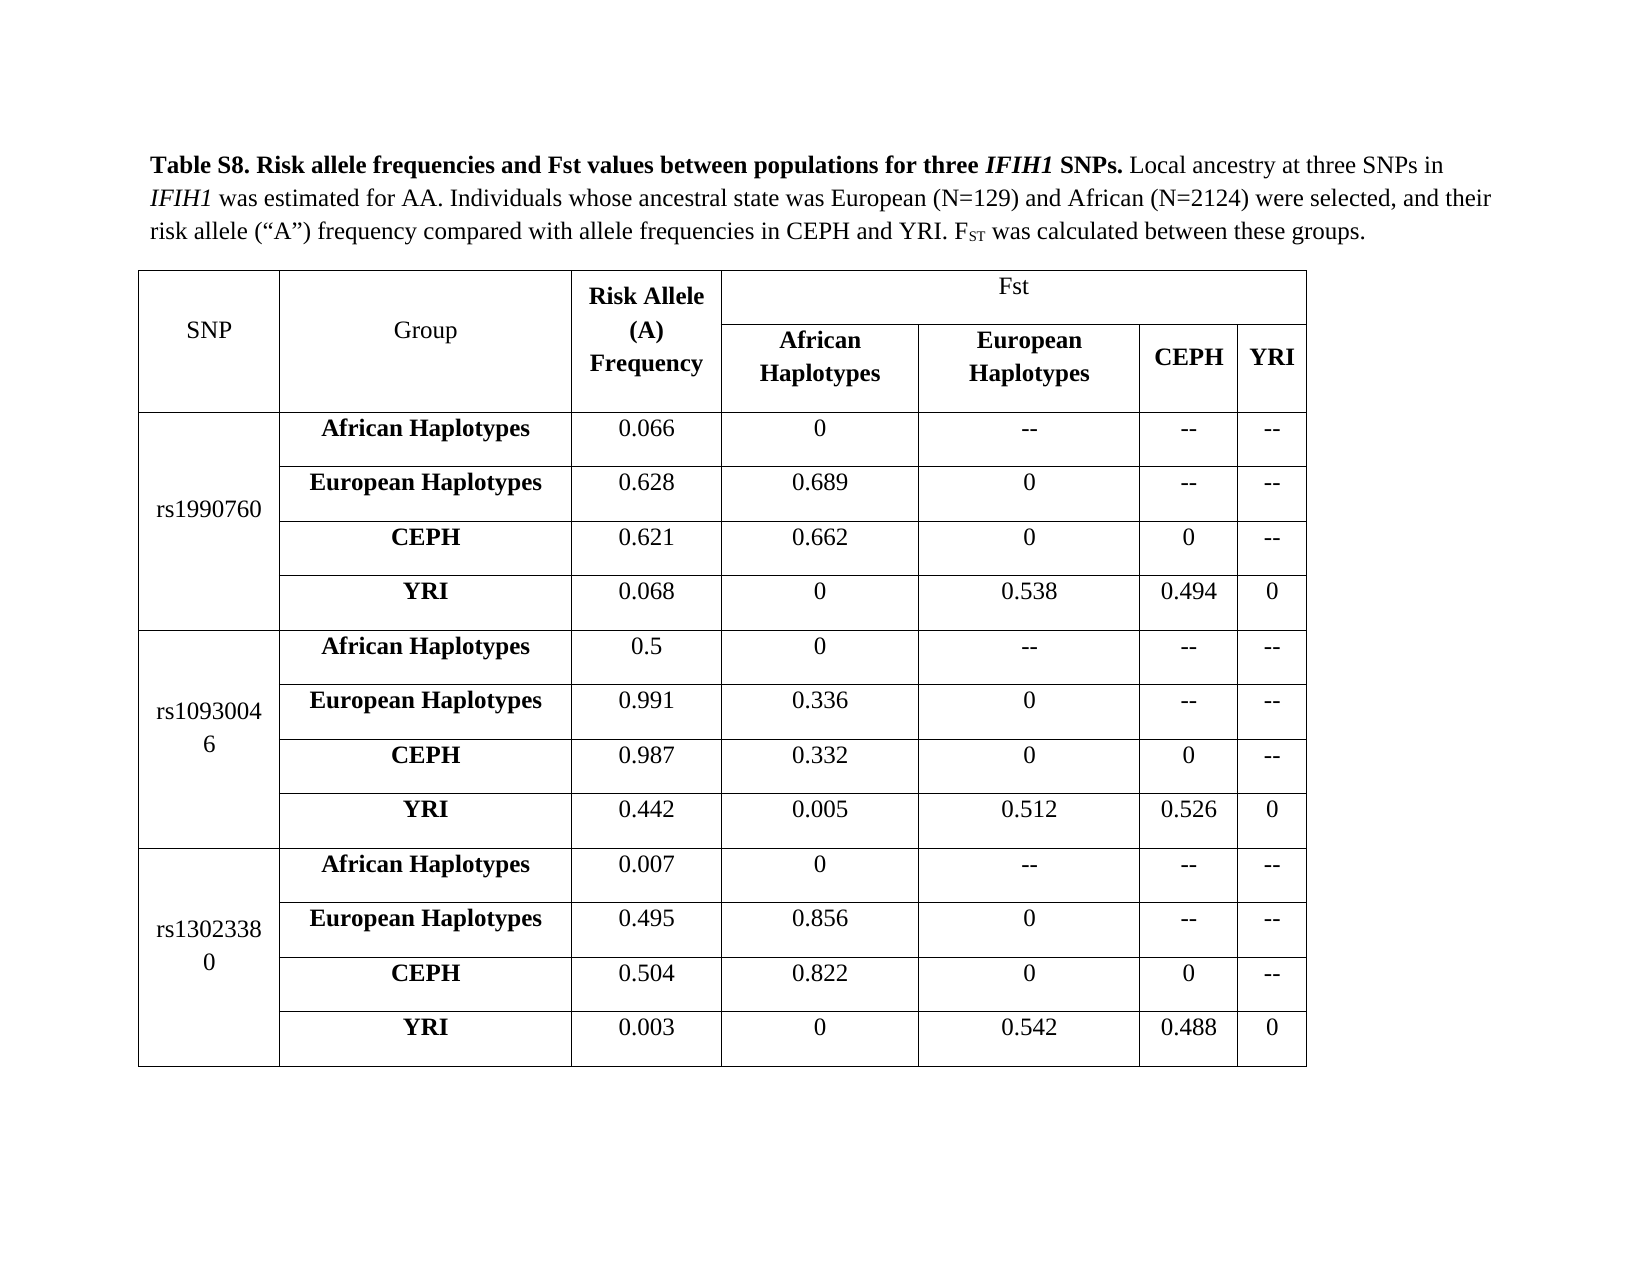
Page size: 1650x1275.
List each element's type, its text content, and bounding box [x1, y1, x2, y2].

table_cell 0.856 [722, 903, 918, 957]
table_cell 0 [1140, 522, 1237, 575]
table_cell 0.662 [722, 522, 918, 575]
table_cell -- [1238, 631, 1306, 684]
table_cell -- [919, 413, 1139, 466]
table_cell 0.991 [572, 685, 721, 739]
table_cell 0.068 [572, 576, 721, 630]
table_cell 0.538 [919, 576, 1139, 630]
table_cell -- [919, 849, 1139, 902]
table_cell 0 [1140, 958, 1237, 1011]
table_cell -- [1140, 685, 1237, 739]
table_cell -- [1140, 631, 1237, 684]
table_cell rs10930046 [139, 631, 279, 848]
table_cell 0.689 [722, 467, 918, 521]
table_cell rs13023380 [139, 849, 279, 1066]
table_cell CEPH [280, 958, 571, 1011]
table_cell European Haplotypes [280, 467, 571, 521]
table_cell 0 [722, 849, 918, 902]
table_cell 0.621 [572, 522, 721, 575]
table_cell 0 [919, 467, 1139, 521]
table_cell CEPH [280, 740, 571, 793]
table_cell 0.526 [1140, 794, 1237, 848]
table_cell -- [919, 631, 1139, 684]
table_cell 0.003 [572, 1012, 721, 1066]
table_cell 0.336 [722, 685, 918, 739]
table_cell 0 [1238, 576, 1306, 630]
table_cell -- [1238, 958, 1306, 1011]
table_cell -- [1140, 903, 1237, 957]
table_cell 0.332 [722, 740, 918, 793]
table_cell 0 [919, 685, 1139, 739]
table_cell 0.442 [572, 794, 721, 848]
table_cell 0 [919, 522, 1139, 575]
table_cell -- [1238, 413, 1306, 466]
table_cell 0 [1238, 1012, 1306, 1066]
table_cell 0 [722, 413, 918, 466]
table_cell -- [1238, 740, 1306, 793]
table_cell CEPH [280, 522, 571, 575]
table_cell 0 [1140, 740, 1237, 793]
table_cell 0.005 [722, 794, 918, 848]
table_cell -- [1238, 849, 1306, 902]
table_header SNP [139, 271, 279, 412]
table_cell rs1990760 [139, 413, 279, 630]
table_cell 0.5 [572, 631, 721, 684]
table_header Fst [722, 271, 1306, 324]
text Table S8. Risk allele frequencies and Fst values between populations for three IFIH1 SNPs. Local ancestry at three SNPs in IFIH1 was estimated for AA. Individuals whose ancestral state was European (N=129) and African (N=2124) were selected, and their risk allele (“A”) frequency compared with allele frequencies in CEPH and YRI. FST was calculated between these groups. [150, 150, 1500, 245]
table_cell African Haplotypes [280, 413, 571, 466]
table_header Risk Allele (A) Frequency [572, 271, 721, 412]
table_cell YRI [280, 1012, 571, 1066]
table_cell African Haplotypes [280, 849, 571, 902]
table_cell 0.488 [1140, 1012, 1237, 1066]
table_cell 0.504 [572, 958, 721, 1011]
table_cell 0 [919, 903, 1139, 957]
table_cell 0.494 [1140, 576, 1237, 630]
table_cell 0 [722, 631, 918, 684]
table_cell 0.512 [919, 794, 1139, 848]
table_cell 0.007 [572, 849, 721, 902]
table_cell 0.987 [572, 740, 721, 793]
table_header Group [280, 271, 571, 412]
table_cell European Haplotypes [280, 903, 571, 957]
table_cell 0.822 [722, 958, 918, 1011]
table_cell European Haplotypes [919, 325, 1139, 412]
table_cell 0.628 [572, 467, 721, 521]
table_cell African Haplotypes [722, 325, 918, 412]
table_cell YRI [1238, 325, 1306, 412]
table_cell 0 [1238, 794, 1306, 848]
table_cell 0 [722, 576, 918, 630]
table_cell -- [1238, 903, 1306, 957]
table_cell 0.066 [572, 413, 721, 466]
table_cell YRI [280, 576, 571, 630]
table_cell -- [1140, 413, 1237, 466]
table_cell 0 [722, 1012, 918, 1066]
table_cell CEPH [1140, 325, 1237, 412]
table_cell 0.542 [919, 1012, 1139, 1066]
table_cell -- [1238, 467, 1306, 521]
table_cell -- [1140, 849, 1237, 902]
table_cell 0 [919, 740, 1139, 793]
table_cell 0 [919, 958, 1139, 1011]
table_cell -- [1238, 522, 1306, 575]
table_cell YRI [280, 794, 571, 848]
table_cell -- [1140, 467, 1237, 521]
table_cell -- [1238, 685, 1306, 739]
table_cell 0.495 [572, 903, 721, 957]
table_cell African Haplotypes [280, 631, 571, 684]
table_cell European Haplotypes [280, 685, 571, 739]
